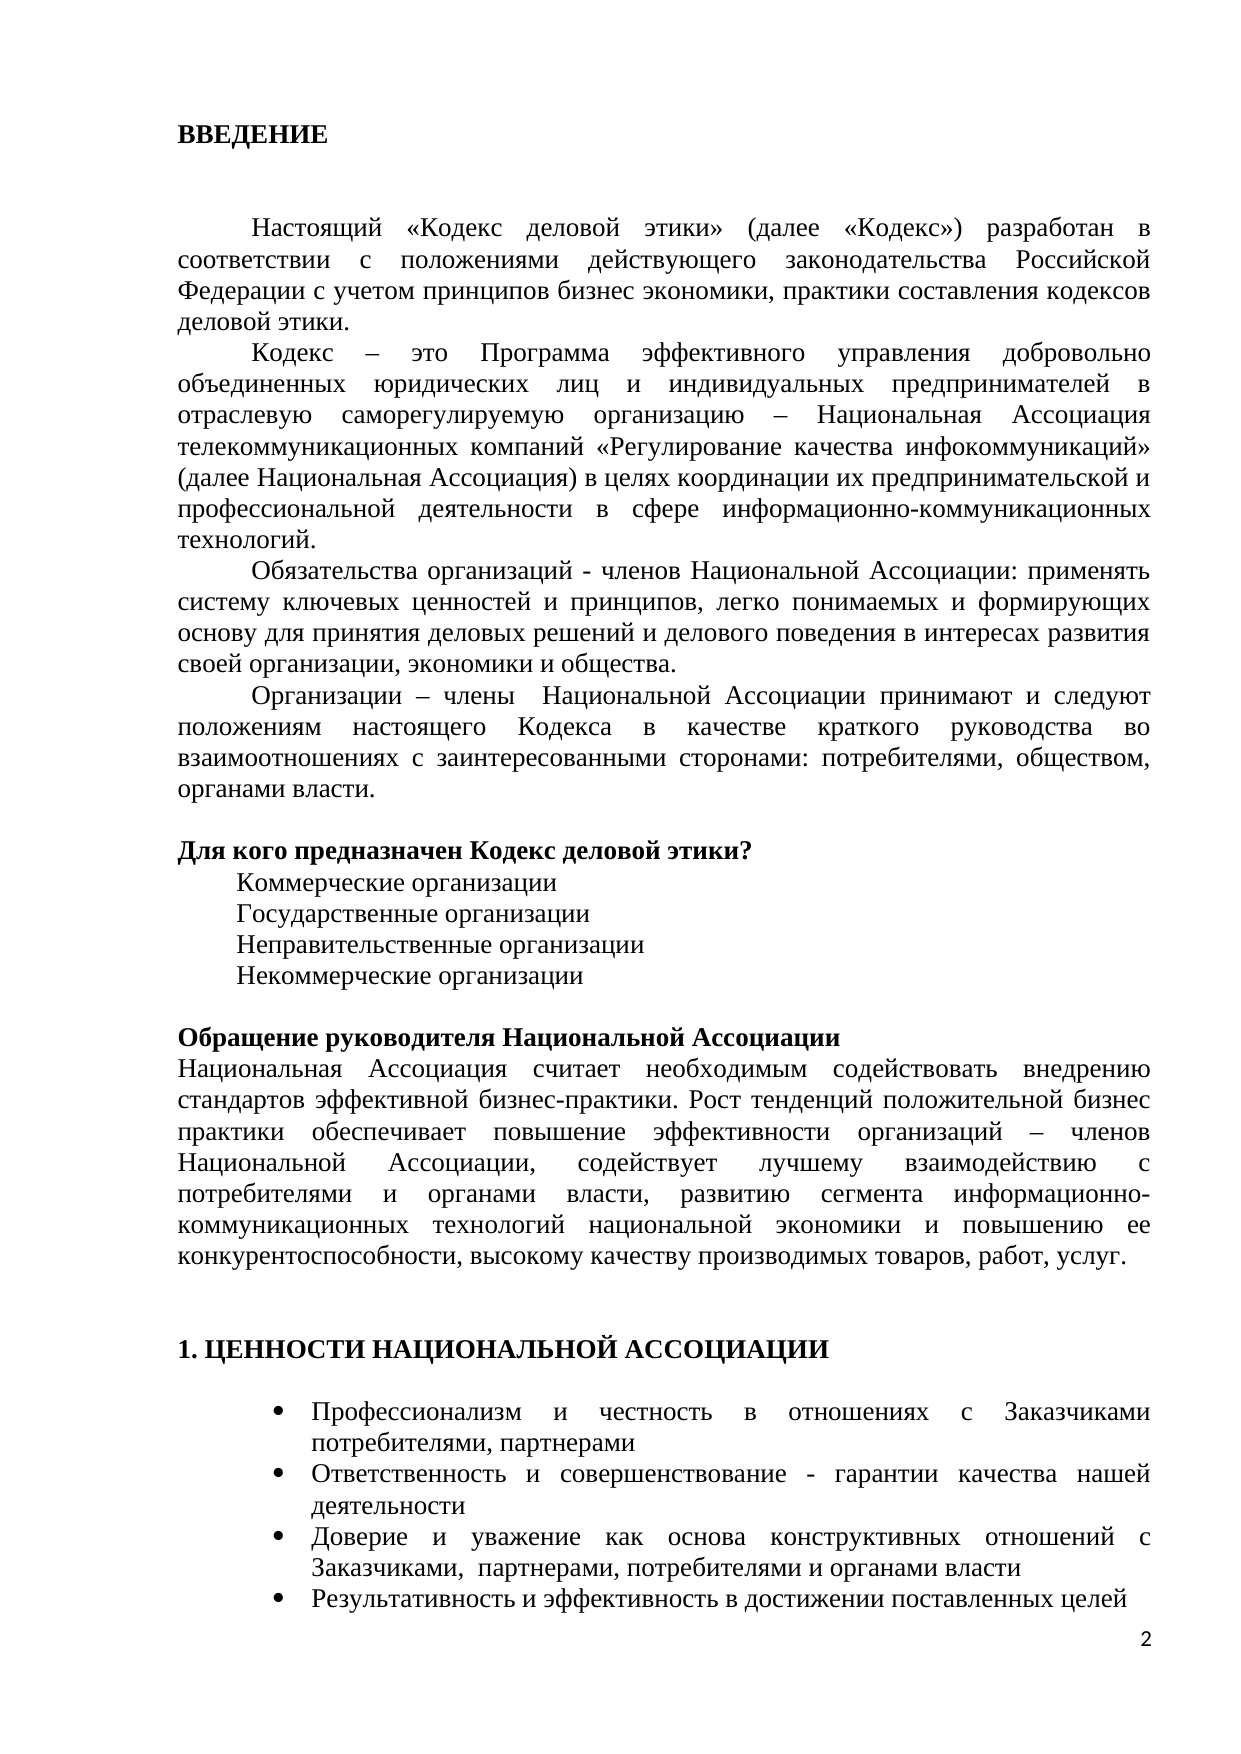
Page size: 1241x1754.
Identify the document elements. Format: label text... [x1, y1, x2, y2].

text Коммерческие организации [177, 866, 1152, 897]
text 1. ЦЕННОСТИ НАЦИОНАЛЬНОЙ АССОЦИАЦИИ [177, 1333, 1152, 1364]
text Обязательства организаций - членов Национальной Ассоциации: применять систему ключевых ценностей и принципов, легко понимаемых и формирующих основу для принятия деловых решений и делового поведения в интересах развития своей организации, экономики и общества. [177, 554, 1152, 679]
list Доверие и уважение как основа конструктивных отношений с Заказчиками, партнерами, потребителями и органами власти [274, 1520, 1152, 1582]
text Национальная Ассоциация считает необходимым содействовать внедрению стандартов эффективной бизнес-практики. Рост тенденций положительной бизнес практики обеспечивает повышение эффективности организаций – членов Национальной Ассоциации, содействует лучшему взаимодействию с потребителями и органами власти, развитию сегмента информационно-коммуникационных технологий национальной экономики и повышению ее конкурентоспособности, высокому качеству производимых товаров, работ, услуг. [177, 1052, 1152, 1271]
text Государственные организации [177, 897, 1152, 928]
text ВВЕДЕНИЕ [177, 118, 1152, 149]
text Организации – члены Национальной Ассоциации принимают и следуют положениям настоящего Кодекса в качестве краткого руководства во взаимоотношениях с заинтересованными сторонами: потребителями, обществом, органами власти. [177, 679, 1152, 803]
text Неправительственные организации [177, 928, 1152, 959]
text Некоммерческие организации [177, 959, 1152, 990]
text Кодекс – это Программа эффективного управления добровольно объединенных юридических лиц и индивидуальных предпринимателей в отраслевую саморегулируемую организацию – Национальная Ассоциация телекоммуникационных компаний «Регулирование качества инфокоммуникаций» (далее Национальная Ассоциация) в целях координации их предпринимательской и профессиональной деятельности в сфере информационно-коммуникационных технологий. [177, 336, 1152, 554]
list Профессионализм и честность в отношениях с Заказчиками потребителями, партнерами [274, 1395, 1152, 1457]
list Ответственность и совершенствование - гарантии качества нашей деятельности [274, 1457, 1152, 1520]
text Обращение руководителя Национальной Ассоциации [177, 1021, 1152, 1052]
text Настоящий «Кодекс деловой этики» (далее «Кодекс») разработан в соответствии с положениями действующего законодательства Российской Федерации с учетом принципов бизнес экономики, практики составления кодексов деловой этики. [177, 212, 1152, 336]
text Для кого предназначен Кодекс деловой этики? [177, 834, 1152, 866]
list Результативность и эффективность в достижении поставленных целей [274, 1582, 1152, 1613]
